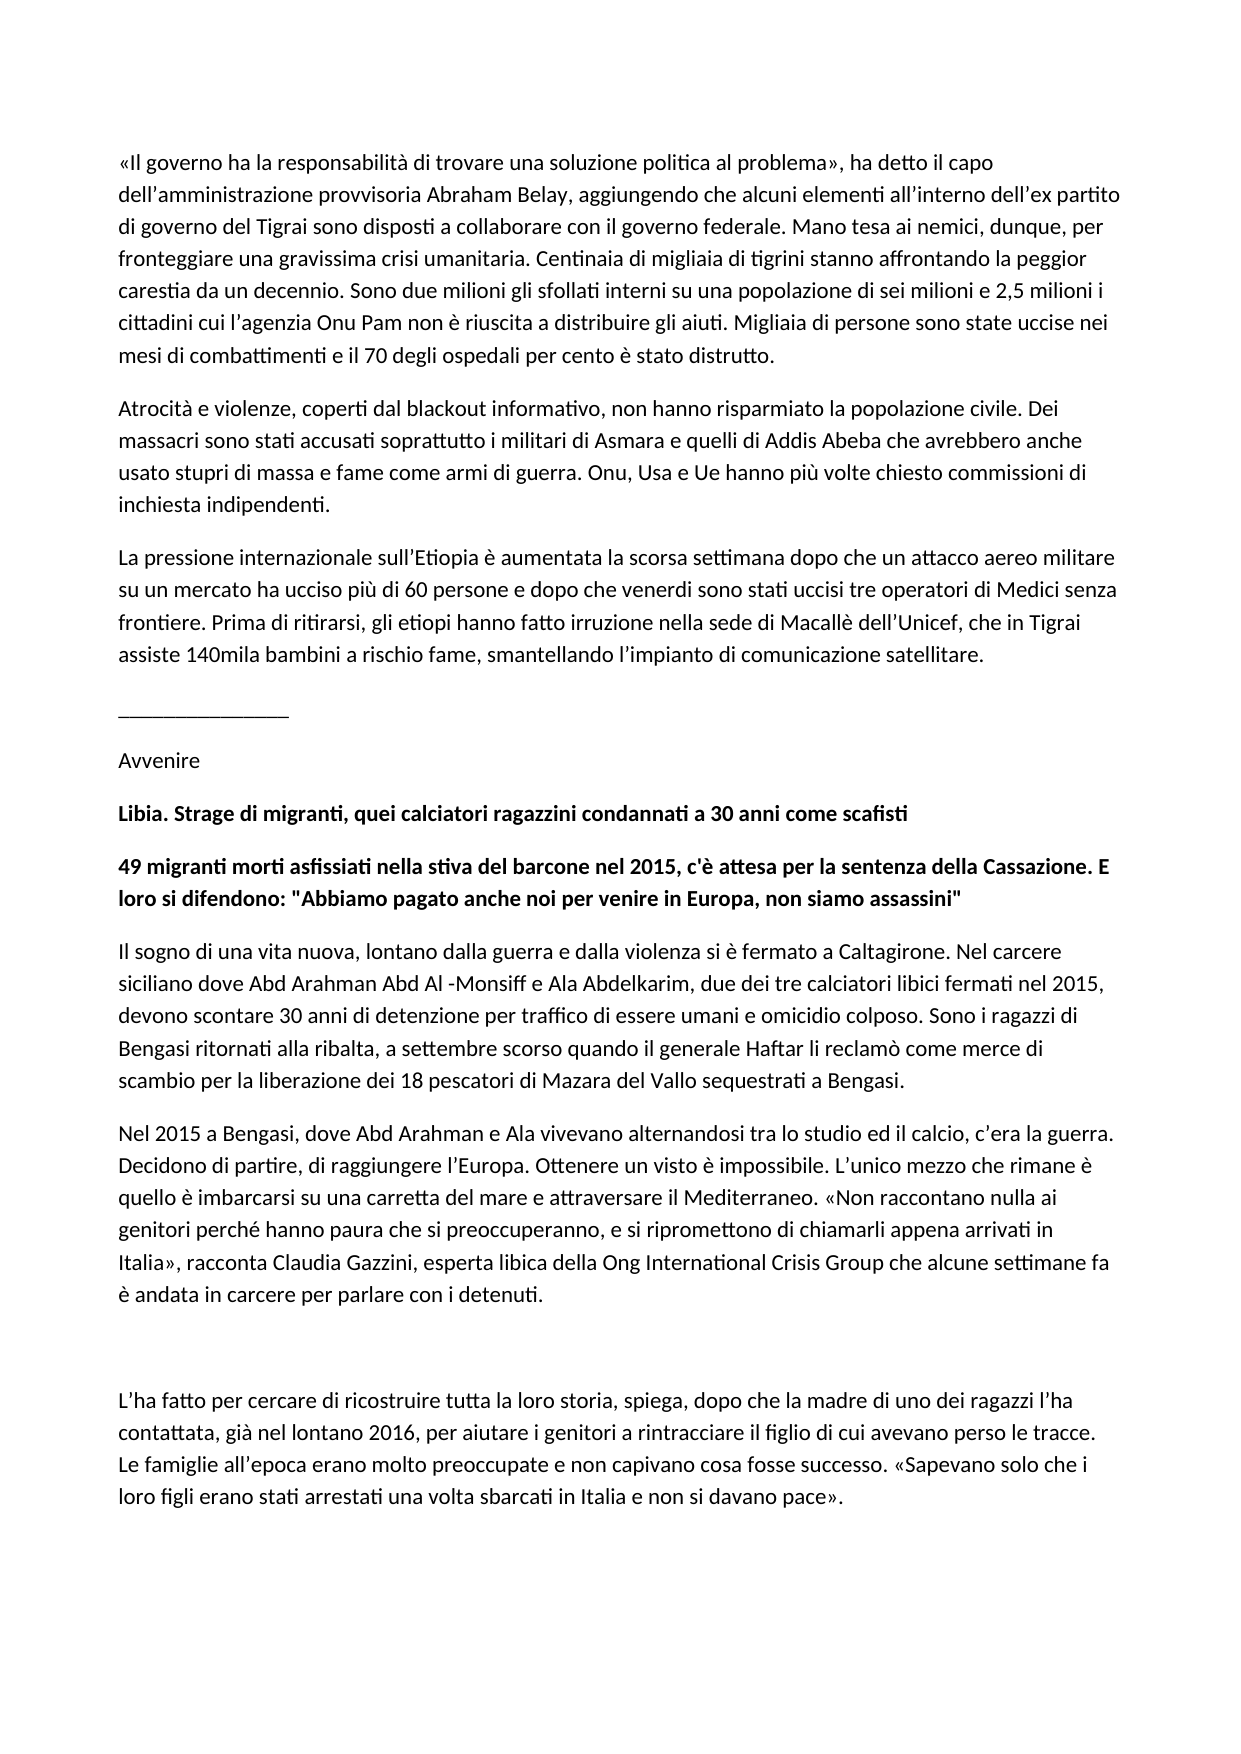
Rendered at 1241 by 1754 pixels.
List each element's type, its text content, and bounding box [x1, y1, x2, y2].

text «Il governo ha la responsabilità di trovare una soluzione politica al problema», ha detto il capo dell’amministrazione provvisoria Abraham Belay, aggiungendo che alcuni elementi all’interno dell’ex partito di governo del Tigrai sono disposti a collaborare con il governo federale. Mano tesa ai nemici, dunque, per fronteggiare una gravissima crisi umanitaria. Centinaia di migliaia di tigrini stanno affrontando la peggior carestia da un decennio. Sono due milioni gli sfollati interni su una popolazione di sei milioni e 2,5 milioni i cittadini cui l’agenzia Onu Pam non è riuscita a distribuire gli aiuti. Migliaia di persone sono state uccise nei mesi di combattimenti e il 70 degli ospedali per cento è stato distrutto. [118, 148, 1122, 369]
text Nel 2015 a Bengasi, dove Abd Arahman e Ala vivevano alternandosi tra lo studio ed il calcio, c’era la guerra. Decidono di partire, di raggiungere l’Europa. Ottenere un visto è impossibile. L’unico mezzo che rimane è quello è imbarcarsi su una carretta del mare e attraversare il Mediterraneo. «Non raccontano nulla ai genitori perché hanno paura che si preoccuperanno, e si ripromettono di chiamarli appena arrivati in Italia», racconta Claudia Gazzini, esperta libica della Ong International Crisis Group che alcune settimane fa è andata in carcere per parlare con i detenuti. [118, 1119, 1122, 1308]
text Atrocità e violenze, coperti dal blackout informativo, non hanno risparmiato la popolazione civile. Dei massacri sono stati accusati soprattutto i militari di Asmara e quelli di Addis Abeba che avrebbero anche usato stupri di massa e fame come armi di guerra. Onu, Usa e Ue hanno più volte chiesto commissioni di inchiesta indipendenti. [118, 394, 1122, 518]
text 49 migranti morti asfissiati nella stiva del barcone nel 2015, c'è attesa per la sentenza della Cassazione. E loro si difendono: "Abbiamo pagato anche noi per venire in Europa, non siamo assassini" [118, 852, 1122, 912]
text Il sogno di una vita nuova, lontano dalla guerra e dalla violenza si è fermato a Caltagirone. Nel carcere siciliano dove Abd Arahman Abd Al -Monsiff e Ala Abdelkarim, due dei tre calciatori libici fermati nel 2015, devono scontare 30 anni di detenzione per traffico di essere umani e omicidio colposo. Sono i ragazzi di Bengasi ritornati alla ribalta, a settembre scorso quando il generale Haftar li reclamò come merce di scambio per la liberazione dei 18 pescatori di Mazara del Vallo sequestrati a Bengasi. [118, 937, 1122, 1094]
text _______________ [118, 693, 1122, 721]
text Libia. Strage di migranti, quei calciatori ragazzini condannati a 30 anni come scafisti [118, 799, 1122, 827]
text L’ha fatto per cercare di ricostruire tutta la loro storia, spiega, dopo che la madre di uno dei ragazzi l’ha contattata, già nel lontano 2016, per aiutare i genitori a rintracciare il figlio di cui avevano perso le tracce. Le famiglie all’epoca erano molto preoccupate e non capivano cosa fosse successo. «Sapevano solo che i loro figli erano stati arrestati una volta sbarcati in Italia e non si davano pace». [118, 1386, 1122, 1511]
text La pressione internazionale sull’Etiopia è aumentata la scorsa settimana dopo che un attacco aereo militare su un mercato ha ucciso più di 60 persone e dopo che venerdi sono stati uccisi tre operatori di Medici senza frontiere. Prima di ritirarsi, gli etiopi hanno fatto irruzione nella sede di Macallè dell’Unicef, che in Tigrai assiste 140mila bambini a rischio fame, smantellando l’impianto di comunicazione satellitare. [118, 543, 1122, 668]
text Avvenire [118, 746, 1122, 774]
